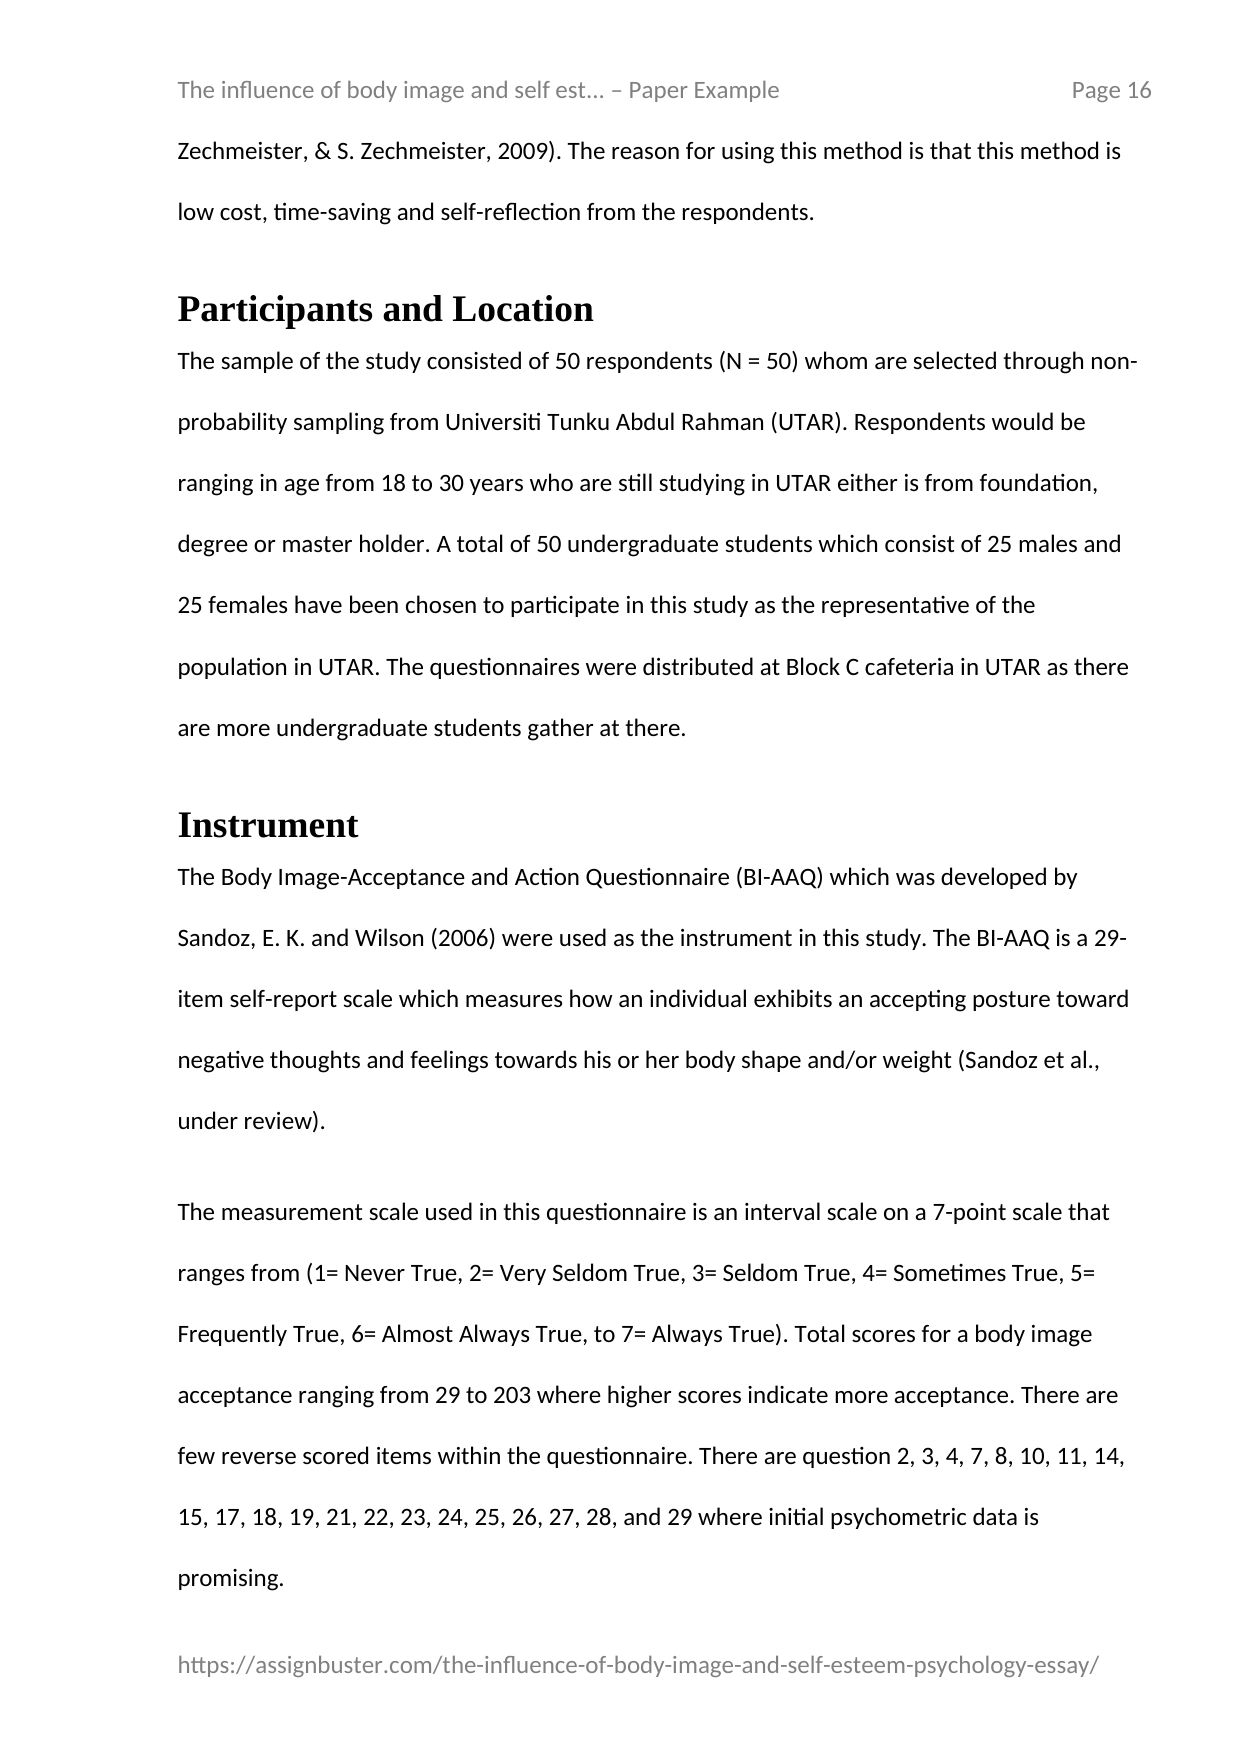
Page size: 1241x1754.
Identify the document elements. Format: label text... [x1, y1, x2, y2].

text The measurement scale used in this questionnaire is an interval scale on a 7-point scale that ranges from (1= Never True, 2= Very Seldom True, 3= Seldom True, 4= Sometimes True, 5= Frequently True, 6= Almost Always True, to 7= Always True). Total scores for a body image acceptance ranging from 29 to 203 where higher scores indicate more acceptance. There are few reverse scored items within the questionnaire. There are question 2, 3, 4, 7, 8, 10, 11, 14, 15, 17, 18, 19, 21, 22, 23, 24, 25, 26, 27, 28, and 29 where initial psychometric data is promising. [177, 1196, 1152, 1593]
text The sample of the study consisted of 50 respondents (N = 50) whom are selected through non-probability sampling from Universiti Tunku Abdul Rahman (UTAR). Respondents would be ranging in age from 18 to 30 years who are still studying in UTAR either is from foundation, degree or master holder. A total of 50 undergraduate students which consist of 25 males and 25 females have been chosen to participate in this study as the representative of the population in UTAR. The questionnaires were distributed at Block C cafeteria in UTAR as there are more undergraduate students gather at there. [177, 345, 1152, 742]
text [177, 135, 1152, 226]
text The Body Image-Acceptance and Action Questionnaire (BI-AAQ) which was developed by Sandoz, E. K. and Wilson (2006) were used as the instrument in this study. The BI-AAQ is a 29-item self-report scale which measures how an individual exhibits an accepting posture toward negative thoughts and feelings towards his or her body shape and/or weight (Sandoz et al., under review). [177, 861, 1152, 1136]
subtitle Participants and Location [177, 286, 1152, 329]
subtitle Instrument [177, 802, 1152, 845]
